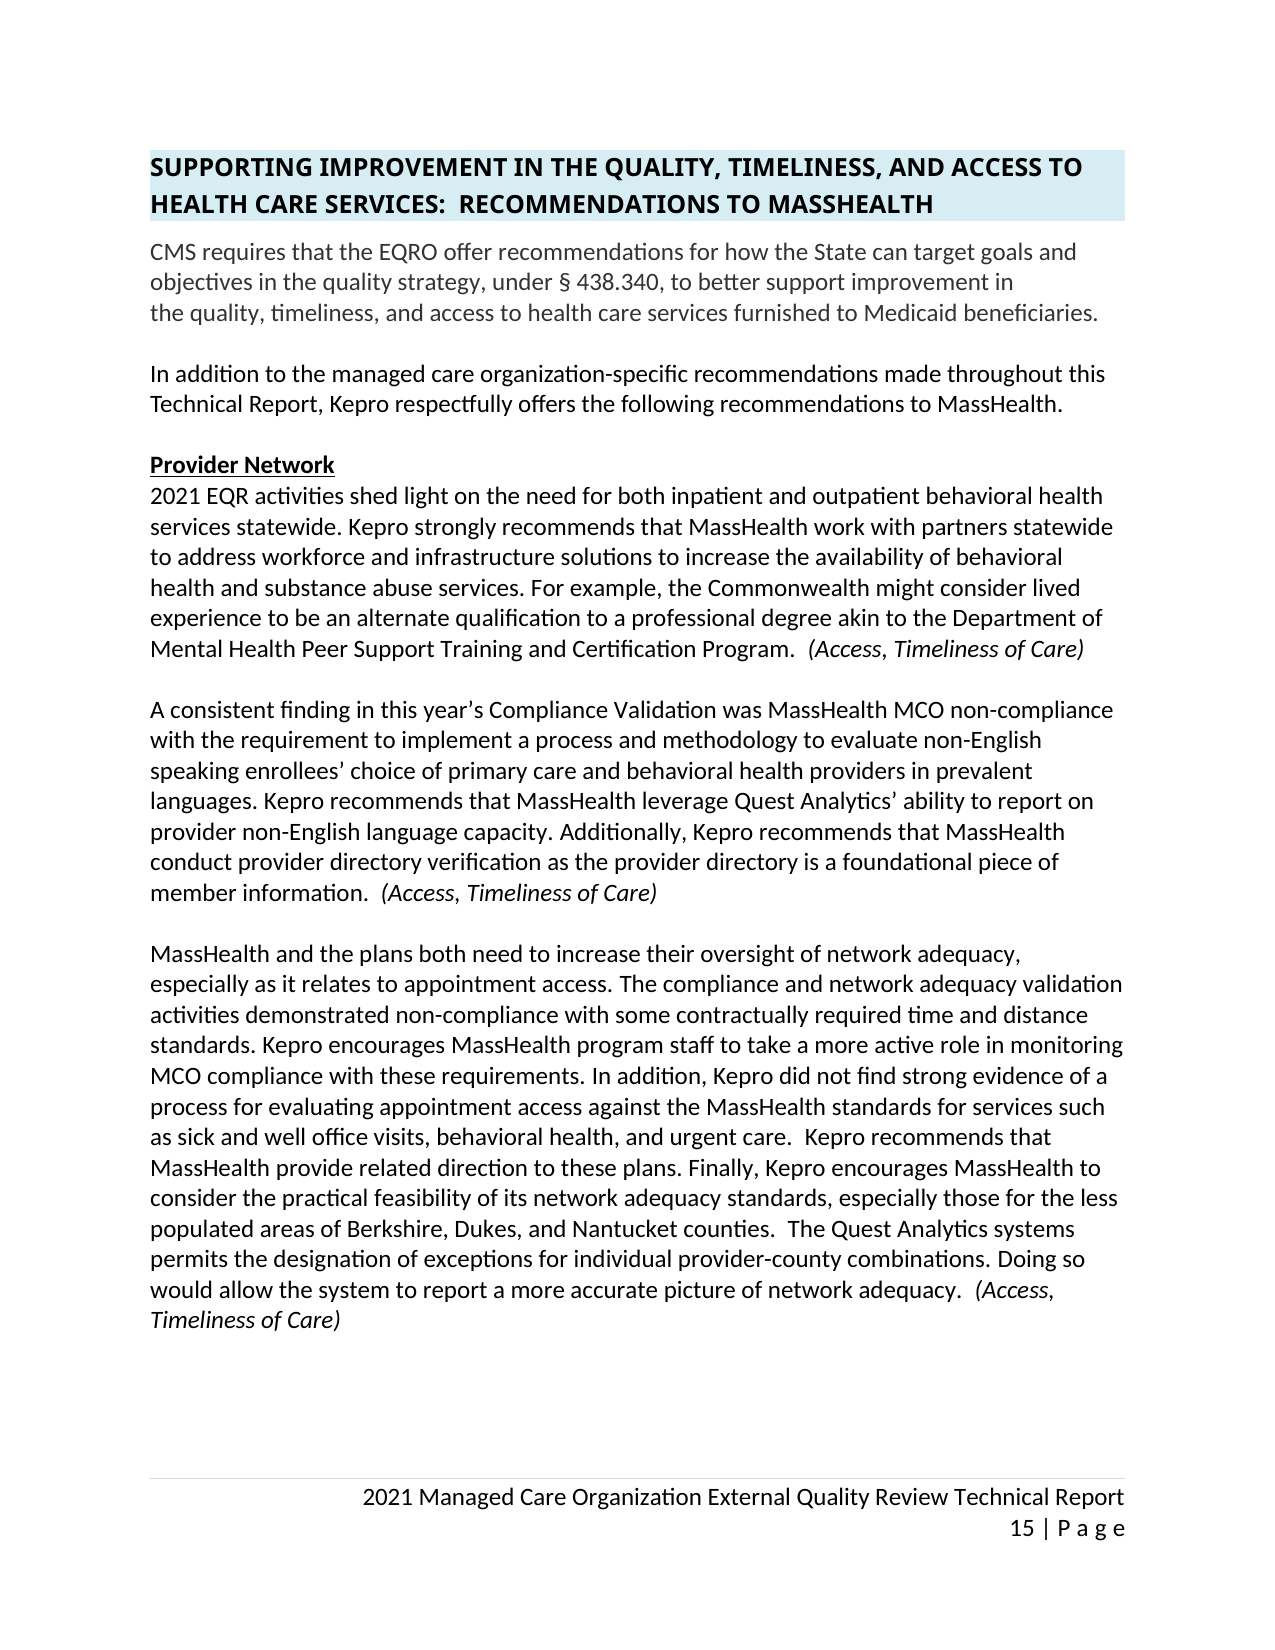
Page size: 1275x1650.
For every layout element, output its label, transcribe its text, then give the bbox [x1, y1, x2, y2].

text CMS requires that the EQRO offer recommendations for how the State can target goals and objectives in the quality strategy, under § 438.340, to better support improvement in the quality, timeliness, and access to health care services furnished to Medicaid beneficiaries. [150, 236, 1125, 328]
text Provider Network [150, 450, 1125, 480]
text 2021 EQR activities shed light on the need for both inpatient and outpatient behavioral health services statewide. Kepro strongly recommends that MassHealth work with partners statewide to address workforce and infrastructure solutions to increase the availability of behavioral health and substance abuse services. For example, the Commonwealth might consider lived experience to be an alternate qualification to a professional degree akin to the Department of Mental Health Peer Support Training and Certification Program. (Access, Timeliness of Care) [150, 480, 1125, 663]
subtitle Supporting Improvement in the Quality, Timeliness, and Access to Health Care Services: Recommendations to MassHealth [150, 150, 1125, 221]
text MassHealth and the plans both need to increase their oversight of network adequacy, especially as it relates to appointment access. The compliance and network adequacy validation activities demonstrated non-compliance with some contractually required time and distance standards. Kepro encourages MassHealth program staff to take a more active role in monitoring MCO compliance with these requirements. In addition, Kepro did not find strong evidence of a process for evaluating appointment access against the MassHealth standards for services such as sick and well office visits, behavioral health, and urgent care. Kepro recommends that MassHealth provide related direction to these plans. Finally, Kepro encourages MassHealth to consider the practical feasibility of its network adequacy standards, especially those for the less populated areas of Berkshire, Dukes, and Nantucket counties. The Quest Analytics systems permits the designation of exceptions for individual provider-county combinations. Doing so would allow the system to report a more accurate picture of network adequacy. (Access, Timeliness of Care) [150, 938, 1125, 1335]
text In addition to the managed care organization-specific recommendations made throughout this Technical Report, Kepro respectfully offers the following recommendations to MassHealth. [150, 358, 1125, 419]
text A consistent finding in this year’s Compliance Validation was MassHealth MCO non-compliance with the requirement to implement a process and methodology to evaluate non-English speaking enrollees’ choice of primary care and behavioral health providers in prevalent languages. Kepro recommends that MassHealth leverage Quest Analytics’ ability to report on provider non-English language capacity. Additionally, Kepro recommends that MassHealth conduct provider directory verification as the provider directory is a foundational piece of member information. (Access, Timeliness of Care) [150, 694, 1125, 907]
